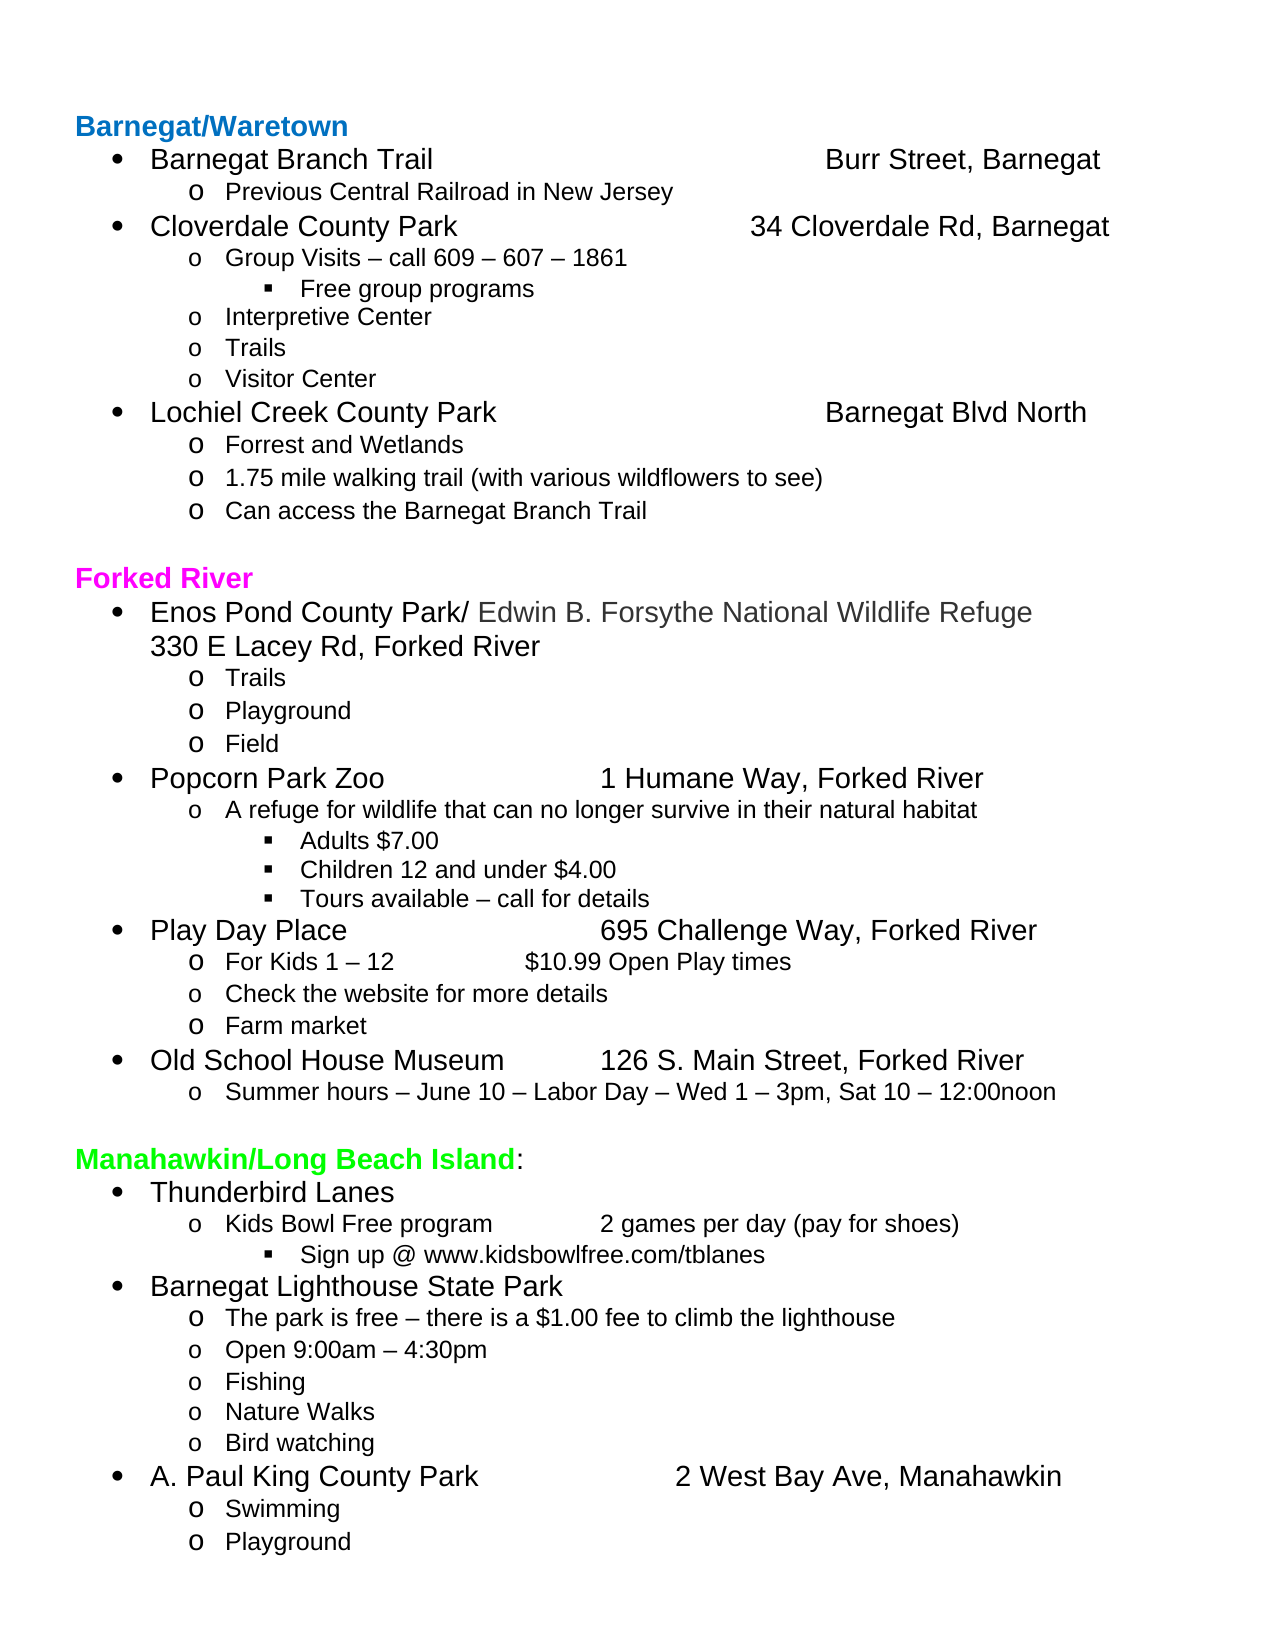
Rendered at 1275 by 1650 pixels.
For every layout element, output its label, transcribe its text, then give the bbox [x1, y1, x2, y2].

list Forrest and Wetlands [187, 429, 1200, 462]
list The park is free – there is a $1.00 fee to climb the lighthouse [187, 1302, 1200, 1336]
list Previous Central Railroad in New Jersey [187, 176, 1200, 209]
list Nature Walks [187, 1397, 1200, 1428]
list Play Day Place 695 Challenge Way, Forked River [112, 913, 1200, 946]
text 330 E Lacey Rd, Forked River [150, 629, 1200, 662]
list Interpretive Center [187, 302, 1200, 333]
text Manahawkin/Long Beach Island: [75, 1142, 1200, 1175]
list Fishing [187, 1366, 1200, 1397]
list Popcorn Park Zoo 1 Humane Way, Forked River [112, 761, 1200, 795]
list Enos Pond County Park/ Edwin B. Forsythe National Wildlife Refuge [112, 595, 1200, 629]
list Kids Bowl Free program 2 games per day (pay for shoes) [187, 1209, 1200, 1240]
list Cloverdale County Park 34 Cloverdale Rd, Barnegat [112, 209, 1200, 243]
list Barnegat Branch Trail Burr Street, Barnegat [112, 142, 1200, 176]
list A. Paul King County Park 2 West Bay Ave, Manahawkin [112, 1459, 1200, 1493]
list Trails [187, 662, 1200, 695]
text Barnegat/Waretown [75, 108, 1200, 142]
list Lochiel Creek County Park Barnegat Blvd North [112, 395, 1200, 429]
list Field [187, 728, 1200, 761]
list Sign up @ www.kidsbowlfree.com/tblanes [262, 1240, 1200, 1269]
list Check the website for more details [187, 979, 1200, 1010]
list Bird watching [187, 1428, 1200, 1459]
list Group Visits – call 609 – 607 – 1861 [187, 243, 1200, 273]
list Visitor Center [187, 364, 1200, 395]
list Can access the Barnegat Branch Trail [187, 495, 1200, 528]
list 1.75 mile walking trail (with various wildflowers to see) [187, 462, 1200, 495]
list Old School House Museum 126 S. Main Street, Forked River [112, 1043, 1200, 1077]
list Tours available – call for details [262, 884, 1200, 913]
list Barnegat Lighthouse State Park [112, 1269, 1200, 1302]
list Playground [187, 1526, 1200, 1559]
list Playground [187, 695, 1200, 728]
list For Kids 1 – 12 $10.99 Open Play times [187, 946, 1200, 979]
list Thunderbird Lanes [112, 1175, 1200, 1209]
list Swimming [187, 1493, 1200, 1526]
list Adults $7.00 [262, 826, 1200, 855]
list Trails [187, 333, 1200, 364]
list Open 9:00am – 4:30pm [187, 1336, 1200, 1366]
text Forked River [75, 562, 1200, 595]
list Summer hours – June 10 – Labor Day – Wed 1 – 3pm, Sat 10 – 12:00noon [187, 1077, 1200, 1108]
list Children 12 and under $4.00 [262, 855, 1200, 884]
list A refuge for wildlife that can no longer survive in their natural habitat [187, 795, 1200, 826]
list Farm market [187, 1010, 1200, 1043]
list Free group programs [262, 273, 1200, 302]
